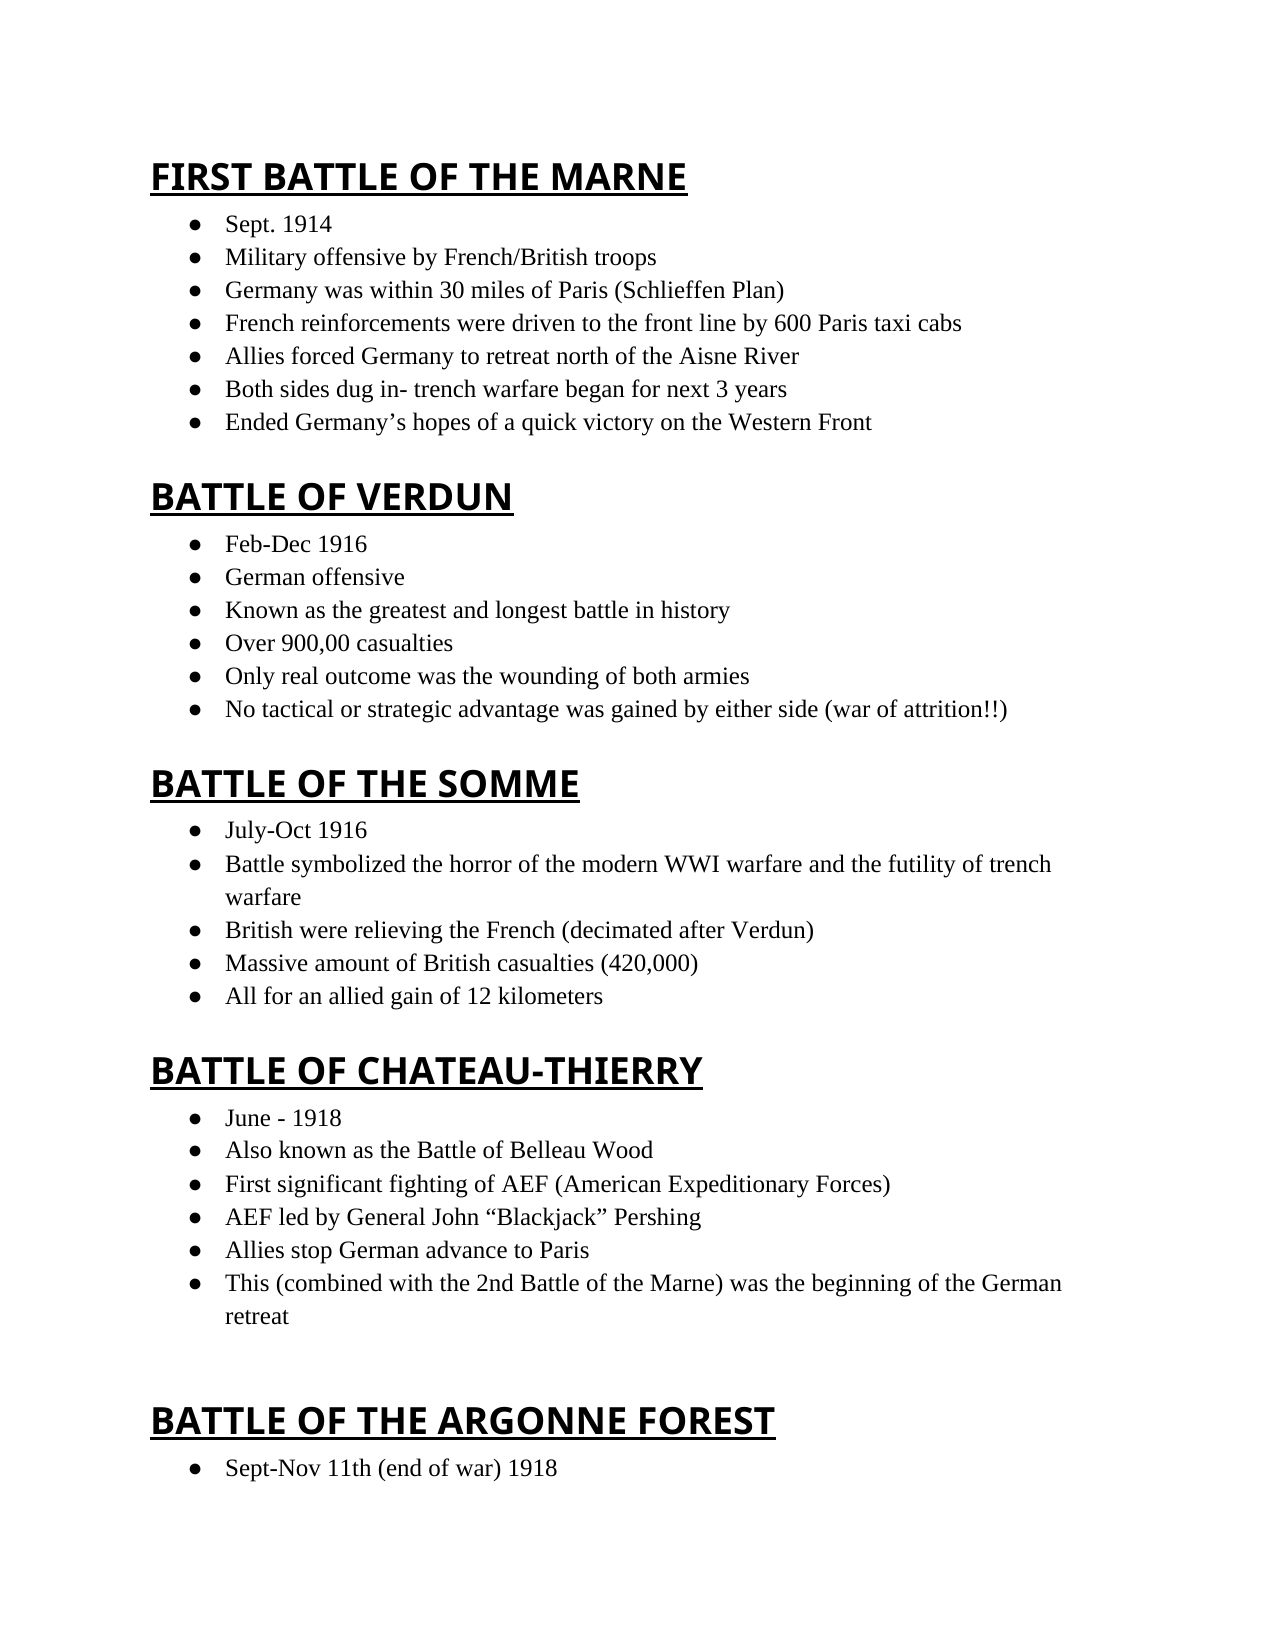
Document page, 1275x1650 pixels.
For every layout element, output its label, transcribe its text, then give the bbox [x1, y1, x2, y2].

list This (combined with the 2nd Battle of the Marne) was the beginning of the German retreat [187, 1268, 1125, 1329]
list Massive amount of British casualties (420,000) [187, 948, 1125, 976]
list Military offensive by French/British troops [187, 242, 1125, 270]
list No tactical or strategic advantage was gained by either side (war of attrition!!) [187, 694, 1125, 722]
list Known as the greatest and longest battle in history [187, 595, 1125, 623]
list Sept. 1914 [187, 209, 1125, 237]
list German offensive [187, 562, 1125, 590]
text BATTLE OF THE SOMME [150, 757, 1125, 808]
list British were relieving the French (decimated after Verdun) [187, 915, 1125, 943]
list All for an allied gain of 12 kilometers [187, 981, 1125, 1009]
text BATTLE OF CHATEAU-THIERRY [150, 1044, 1125, 1095]
list French reinforcements were driven to the front line by 600 Paris taxi cabs [187, 308, 1125, 336]
list Allies stop German advance to Paris [187, 1235, 1125, 1263]
list First significant fighting of AEF (American Expeditionary Forces) [187, 1169, 1125, 1197]
list AEF led by General John “Blackjack” Pershing [187, 1202, 1125, 1230]
text BATTLE OF THE ARGONNE FOREST [150, 1394, 1125, 1445]
list Only real outcome was the wounding of both armies [187, 661, 1125, 689]
list Germany was within 30 miles of Paris (Schlieffen Plan) [187, 275, 1125, 303]
list Also known as the Battle of Belleau Wood [187, 1136, 1125, 1164]
text FIRST BATTLE OF THE MARNE [150, 150, 1125, 201]
list Both sides dug in- trench warfare began for next 3 years [187, 374, 1125, 402]
list Sept-Nov 11th (end of war) 1918 [187, 1453, 1125, 1482]
list Ended Germany’s hopes of a quick victory on the Western Front [187, 407, 1125, 436]
list June - 1918 [187, 1103, 1125, 1131]
list Over 900,00 casualties [187, 628, 1125, 656]
text BATTLE OF VERDUN [150, 470, 1125, 521]
list Battle symbolized the horror of the modern WWI warfare and the futility of trench warfare [187, 849, 1125, 910]
list July-Oct 1916 [187, 816, 1125, 844]
list Allies forced Germany to retreat north of the Aisne River [187, 341, 1125, 369]
list Feb-Dec 1916 [187, 529, 1125, 557]
